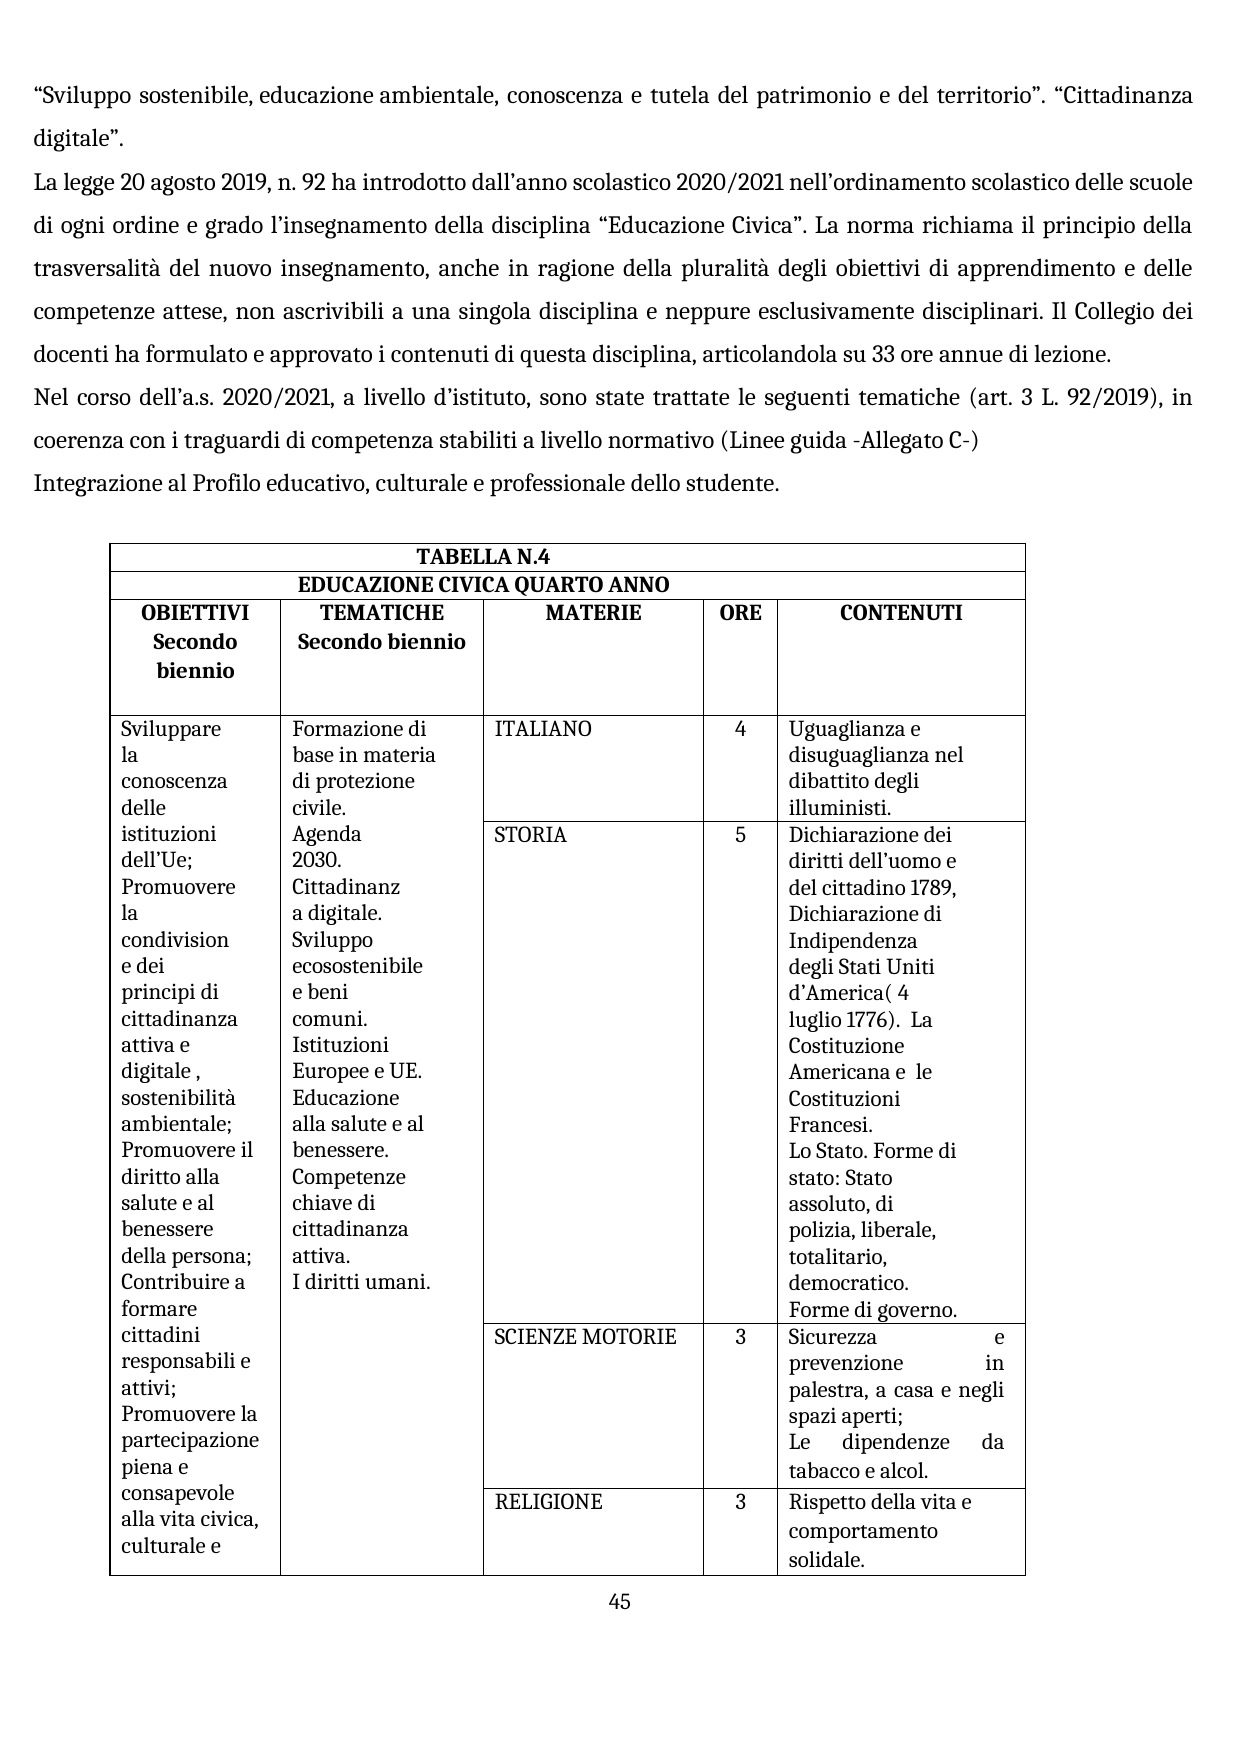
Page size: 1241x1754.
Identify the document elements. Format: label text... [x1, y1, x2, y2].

table_cell 5 [704, 822, 777, 1323]
table_cell Uguaglianza e disuguaglianza nel dibattito degli illuministi. [778, 716, 1025, 821]
table_cell SCIENZE MOTORIE [484, 1324, 703, 1487]
table_cell OBIETTIVI Secondo biennio [111, 600, 280, 714]
table_cell RELIGIONE [484, 1489, 703, 1575]
text La legge 20 agosto 2019, n. 92 ha introdotto dall’anno scolastico 2020/2021 nell’ordinamento scolastico delle scuole di ogni ordine e grado l’insegnamento della disciplina “Educazione Civica”. La norma richiama il principio della trasversalità del nuovo insegnamento, anche in ragione della pluralità degli obiettivi di apprendimento e delle competenze attese, non ascrivibili a una singola disciplina e neppure esclusivamente disciplinari. Il Collegio dei docenti ha formulato e approvato i contenuti di questa disciplina, articolandola su 33 ore annue di lezione. [33, 167, 1194, 369]
table_cell 4 [704, 716, 777, 821]
table_cell MATERIE [484, 600, 703, 714]
table_cell Dichiarazione dei diritti dell’uomo e del cittadino 1789, Dichiarazione di Indipendenza degli Stati Uniti d’America( 4 luglio 1776). La Costituzione Americana e le Costituzioni Francesi. Lo Stato. Forme di stato: Stato assoluto, di polizia, liberale, totalitario, democratico. Forme di governo. [778, 822, 1025, 1323]
table_cell TEMATICHE Secondo biennio [281, 600, 483, 714]
table_cell Formazione di base in materia di protezione civile. Agenda 2030. Cittadinanza digitale. Sviluppo ecosostenibile e beni comuni. Istituzioni Europee e UE. Educazione alla salute e al benessere. Competenze chiave di cittadinanza attiva. I diritti umani. [281, 716, 483, 1575]
table_cell CONTENUTI [778, 600, 1025, 714]
table_header TABELLA N.4 [111, 544, 1025, 571]
table_cell Sicurezza e prevenzione in palestra, a casa e negli spazi aperti; Le dipendenze da tabacco e alcol. [778, 1324, 1025, 1487]
table_cell 3 [704, 1324, 777, 1487]
table_cell 3 [704, 1489, 777, 1575]
table_cell STORIA [484, 822, 703, 1323]
text Integrazione al Profilo educativo, culturale e professionale dello studente. [33, 469, 1194, 498]
table_cell ORE [704, 600, 777, 714]
table_cell EDUCAZIONE CIVICA QUARTO ANNO [111, 572, 1025, 599]
text Nel corso dell’a.s. 2020/2021, a livello d’istituto, sono state trattate le seguenti tematiche (art. 3 L. 92/2019), in coerenza con i traguardi di competenza stabiliti a livello normativo (Linee guida -Allegato C-) [33, 383, 1194, 455]
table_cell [778, 1489, 1025, 1575]
table_cell Sviluppare la conoscenza delle istituzioni dell’Ue; Promuovere la condivisione dei principi di cittadinanza attiva e digitale , sostenibilità ambientale; Promuovere il diritto alla salute e al benessere della persona; Contribuire a formare cittadini responsabili e attivi; Promuovere la partecipazione piena e consapevole alla vita civica, culturale e sociale della comunità nel rispetto delle regole dei diritti e dei doveri; Sviluppare la conoscenza e la comprensione delle strutture e dei profili sociali economici e giuridici civici e ambientali della società. [111, 716, 280, 1575]
table_cell ITALIANO [484, 716, 703, 821]
text “Sviluppo sostenibile, educazione ambientale, conoscenza e tutela del patrimonio e del territorio”. “Cittadinanza digitale”. [33, 81, 1194, 153]
